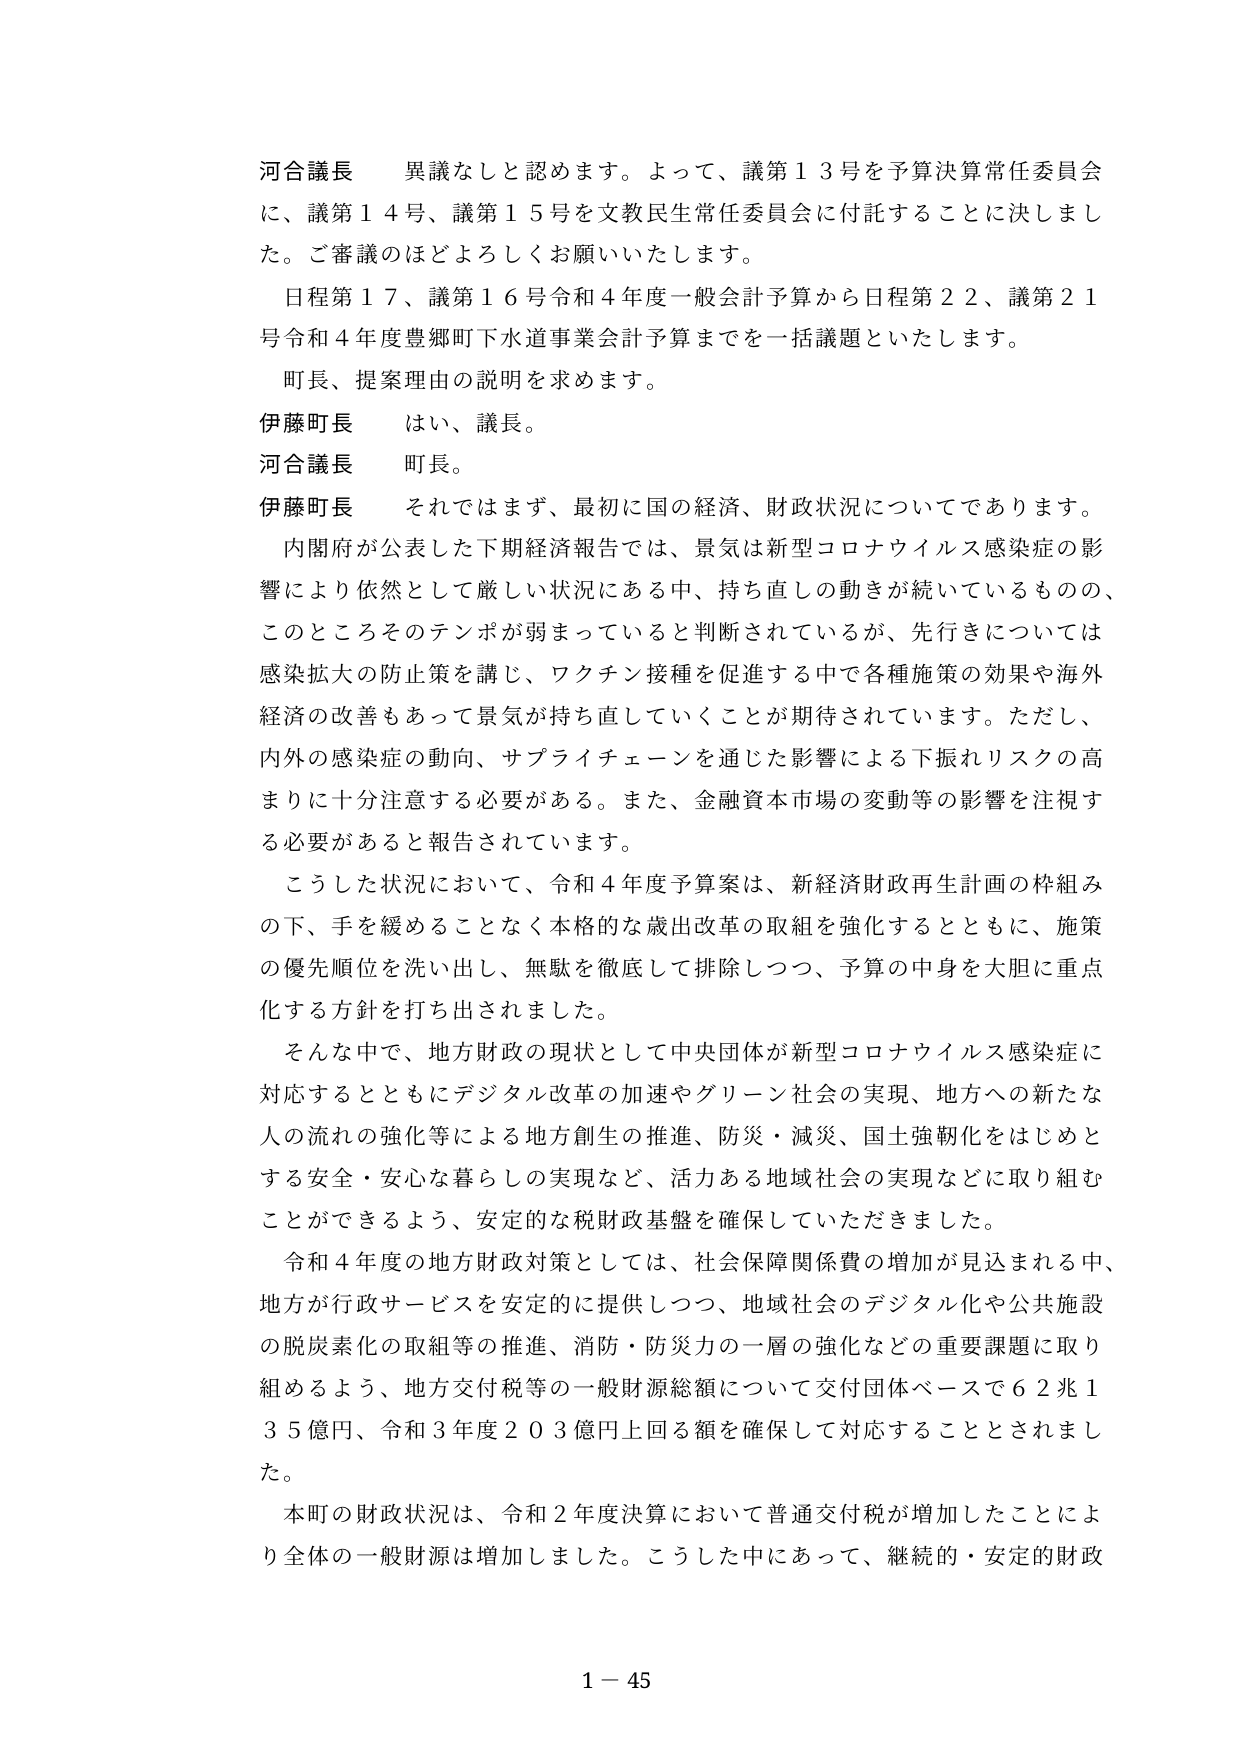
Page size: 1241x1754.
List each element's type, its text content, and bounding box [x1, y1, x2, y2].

text 伊藤町長 はい、議長。 [138, 400, 1105, 442]
text 河合議長 町長。 [138, 442, 1105, 484]
text 日程第１７、議第１６号令和４年度一般会計予算から日程第２２、議第２１号令和４年度豊郷町下水道事業会計予算までを一括議題といたします。 [259, 274, 1105, 358]
text 伊藤町長 それではまず、最初に国の経済、財政状況についてであります。 [138, 484, 1105, 526]
text 河合議長 異議なしと認めます。よって、議第１３号を予算決算常任委員会に、議第１４号、議第１５号を文教民生常任委員会に付託することに決しました。ご審議のほどよろしくお願いいたします。 [138, 148, 1105, 274]
text 内閣府が公表した下期経済報告では、景気は新型コロナウイルス感染症の影響により依然として厳しい状況にある中、持ち直しの動きが続いているものの、このところそのテンポが弱まっていると判断されているが、先行きについては感染拡大の防止策を講じ、ワクチン接種を促進する中で各種施策の効果や海外経済の改善もあって景気が持ち直していくことが期待されています。ただし、内外の感染症の動向、サプライチェーンを通じた影響による下振れリスクの高まりに十分注意する必要がある。また、金融資本市場の変動等の影響を注視する必要があると報告されています。 [259, 526, 1105, 862]
text 町長、提案理由の説明を求めます。 [259, 358, 1105, 400]
text そんな中で、地方財政の現状として中央団体が新型コロナウイルス感染症に対応するとともにデジタル改革の加速やグリーン社会の実現、地方への新たな人の流れの強化等による地方創生の推進、防災・減災、国土強靭化をはじめとする安全・安心な暮らしの実現など、活力ある地域社会の実現などに取り組むことができるよう、安定的な税財政基盤を確保していただきました。 [259, 1030, 1105, 1240]
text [259, 1492, 1105, 1576]
text 令和４年度の地方財政対策としては、社会保障関係費の増加が見込まれる中、地方が行政サービスを安定的に提供しつつ、地域社会のデジタル化や公共施設の脱炭素化の取組等の推進、消防・防災力の一層の強化などの重要課題に取り組めるよう、地方交付税等の一般財源総額について交付団体ベースで６２兆１３５億円、令和３年度２０３億円上回る額を確保して対応することとされました。 [259, 1240, 1105, 1492]
text こうした状況において、令和４年度予算案は、新経済財政再生計画の枠組みの下、手を緩めることなく本格的な歳出改革の取組を強化するとともに、施策の優先順位を洗い出し、無駄を徹底して排除しつつ、予算の中身を大胆に重点化する方針を打ち出されました。 [259, 862, 1105, 1030]
